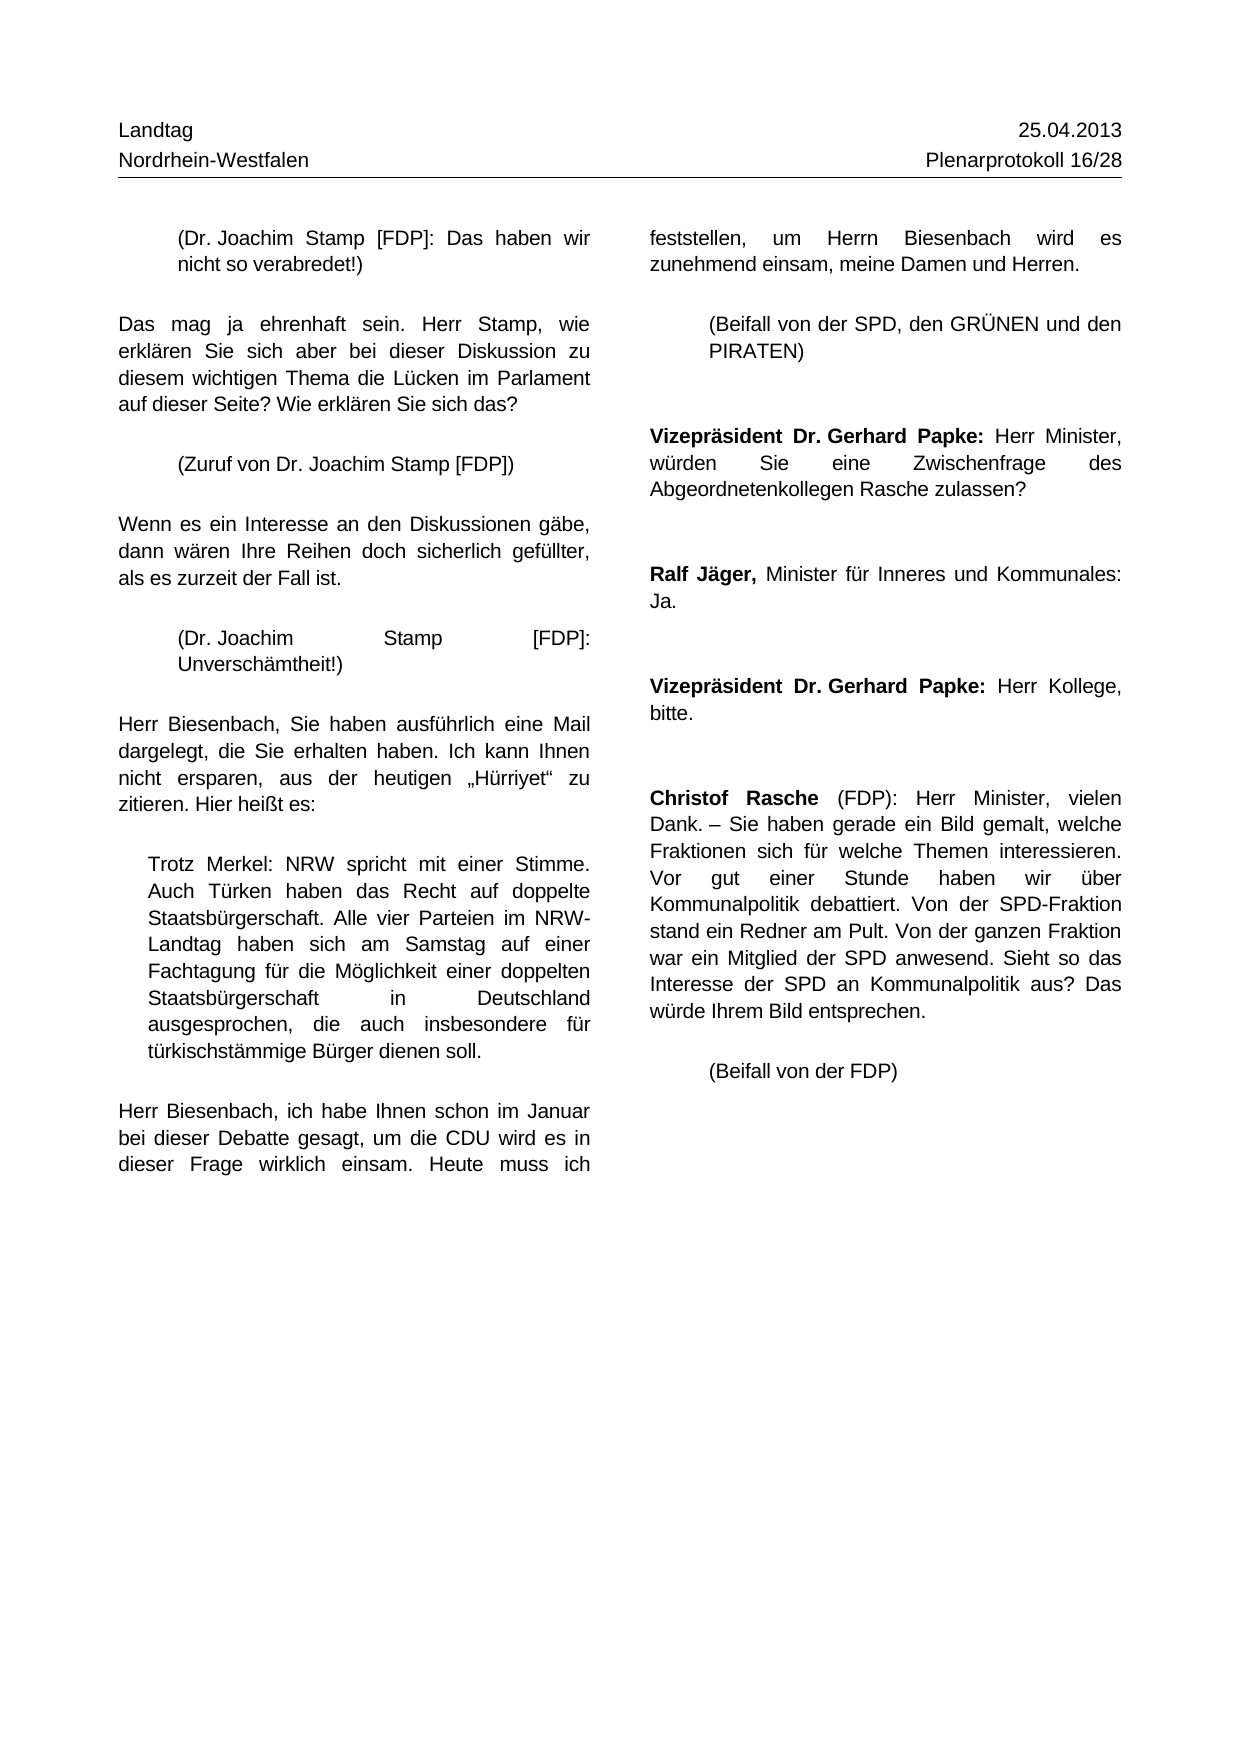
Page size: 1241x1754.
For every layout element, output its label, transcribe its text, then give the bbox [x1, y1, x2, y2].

text Wenn es ein Interesse an den Diskussionen gäbe, dann wären Ihre Reihen doch sicherlich gefüllter, als es zurzeit der Fall ist. [118, 513, 591, 589]
text Herr Biesenbach, ich habe Ihnen schon im Januar bei dieser Debatte gesagt, um die CDU wird es in dieser Frage wirklich einsam. Heute muss ich feststellen, um Herrn Biesenbach wird es zunehmend einsam, meine Damen und Herren. [118, 1099, 591, 1176]
text Herr Biesenbach, Sie haben ausführlich eine Mail dargelegt, die Sie erhalten haben. Ich kann Ihnen nicht ersparen, aus der heutigen „Hürriyet“ zu zitieren. Hier heißt es: [118, 713, 591, 816]
text (Zuruf von Dr. Joachim Stamp [FDP]) [177, 453, 591, 476]
text (Dr. Joachim Stamp [FDP]: Unverschämtheit!) [177, 626, 591, 676]
text Ralf Jäger, Minister für Inneres und Kommunales: Ja. [649, 563, 1122, 613]
text (Beifall von der FDP) [709, 1059, 1122, 1083]
text (Beifall von der SPD, den GRÜNEN und den PIRATEN) [709, 313, 1122, 363]
text Trotz Merkel: NRW spricht mit einer Stimme. Auch Türken haben das Recht auf doppelte Staatsbürgerschaft. Alle vier Parteien im NRW-Landtag haben sich am Samstag auf einer Fachtagung für die Möglichkeit einer doppelten Staatsbürgerschaft in Deutschland ausgesprochen, die auch insbesondere für türkischstämmige Bürger dienen soll. [148, 853, 591, 1063]
text Christof Rasche (FDP): Herr Minister, vielen Dank. – Sie haben gerade ein Bild gemalt, welche Fraktionen sich für welche Themen interessieren. Vor gut einer Stunde haben wir über Kommunalpolitik debattiert. Von der SPD-Fraktion stand ein Redner am Pult. Von der ganzen Fraktion war ein Mitglied der SPD anwesend. Sieht so das Interesse der SPD an Kommunalpolitik aus? Das würde Ihrem Bild entsprechen. [649, 786, 1122, 1023]
text Vizepräsident Dr. Gerhard Papke: Herr Minister, würden Sie eine Zwischenfrage des Abgeordnetenkollegen Rasche zulassen? [649, 424, 1122, 501]
text (Dr. Joachim Stamp [FDP]: Das haben wir nicht so verabredet!) [177, 226, 591, 276]
text Das mag ja ehrenhaft sein. Herr Stamp, wie erklären Sie sich aber bei dieser Diskussion zu diesem wichtigen Thema die Lücken im Parlament auf dieser Seite? Wie erklären Sie sich das? [118, 313, 591, 416]
text Herr Biesenbach, ich habe Ihnen schon im Januar bei dieser Debatte gesagt, um die CDU wird es in dieser Frage wirklich einsam. Heute muss ich feststellen, um Herrn Biesenbach wird es zunehmend einsam, meine Damen und Herren. [649, 226, 1122, 276]
text Vizepräsident Dr. Gerhard Papke: Herr Kollege, bitte. [649, 674, 1122, 724]
